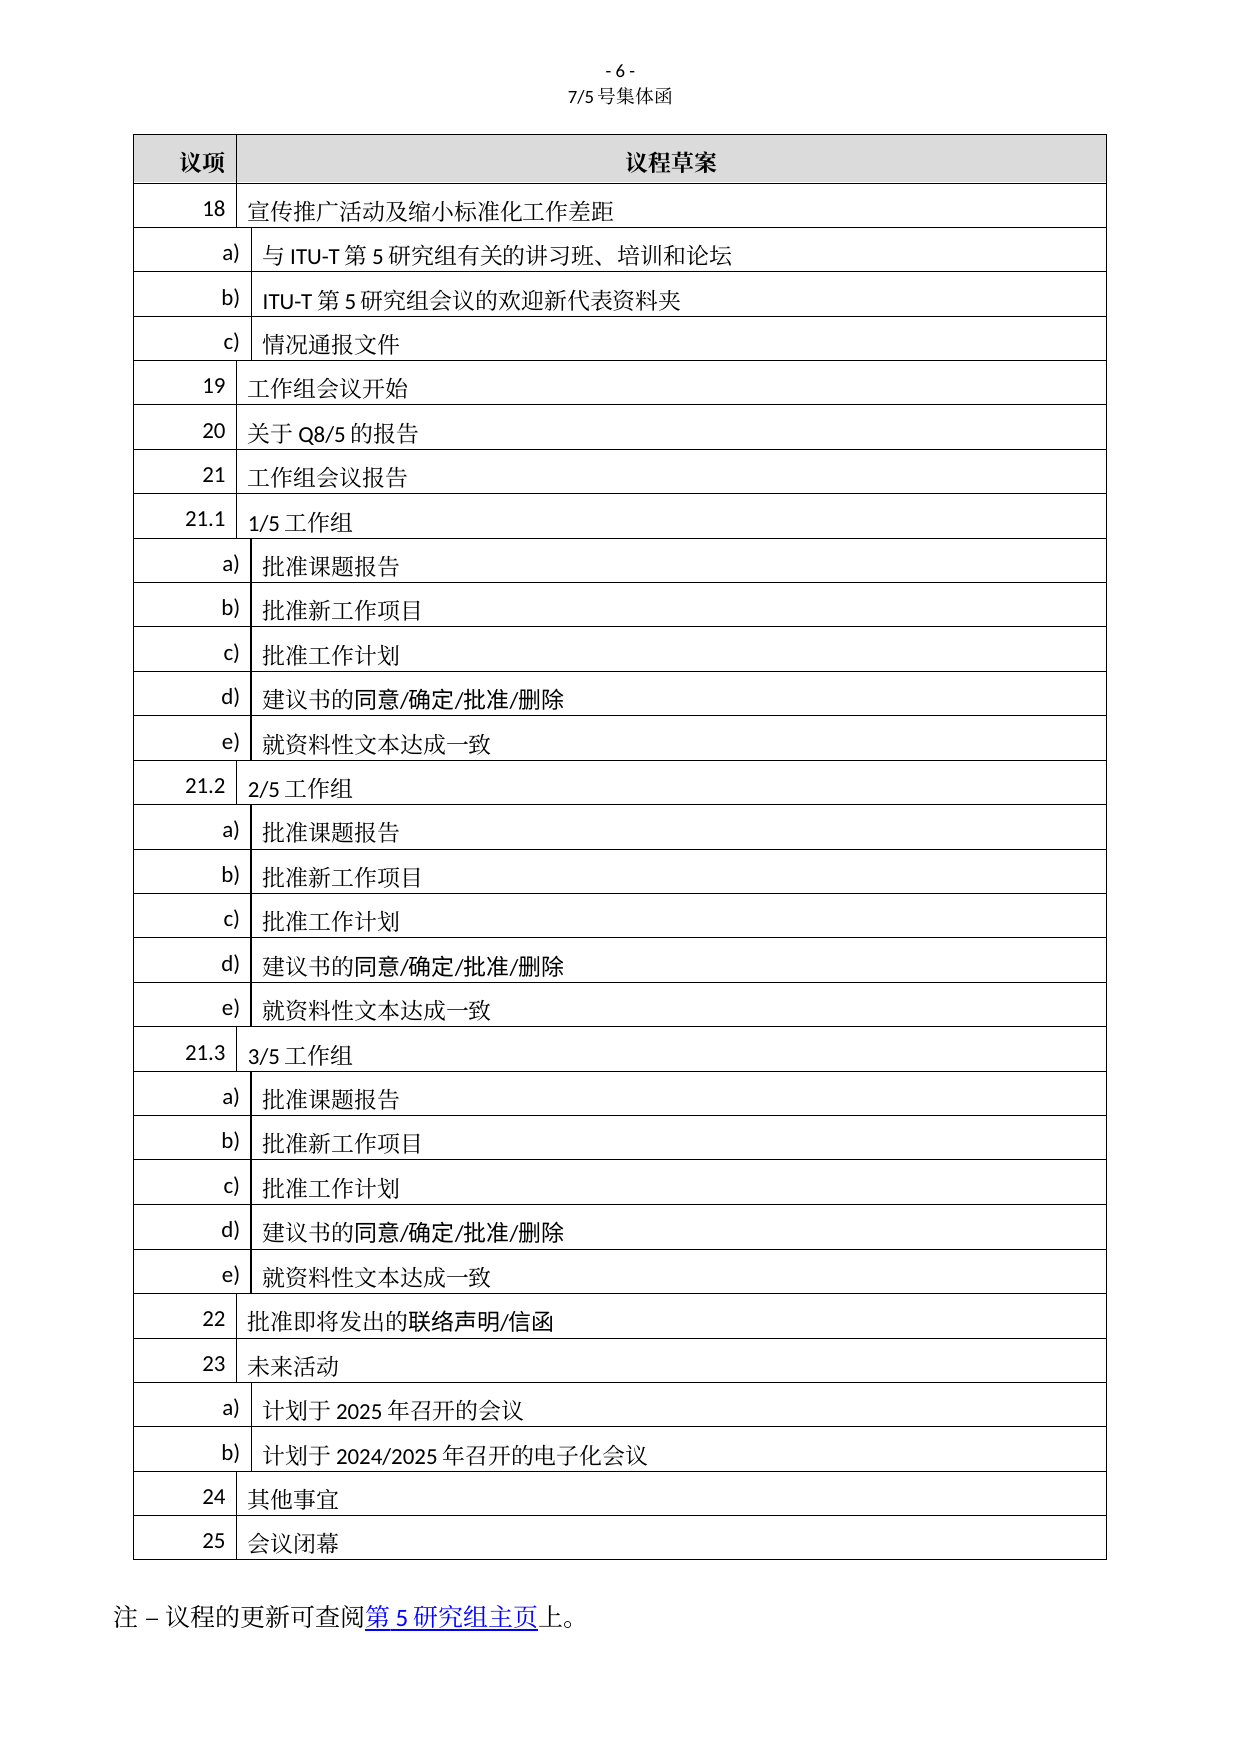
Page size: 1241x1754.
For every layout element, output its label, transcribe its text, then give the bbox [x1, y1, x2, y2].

table_cell 23 [134, 1339, 236, 1382]
table_cell 25 [134, 1516, 236, 1559]
table_cell 批准新工作项目 [252, 1116, 1106, 1159]
table_cell 20 [134, 405, 236, 449]
table_cell 与ITU-T第5研究组有关的讲习班、培训和论坛 [252, 228, 1106, 271]
table_cell 22 [134, 1294, 236, 1337]
table_cell 批准工作计划 [252, 627, 1106, 671]
table_cell b) [134, 1116, 250, 1159]
table_cell 批准课题报告 [252, 539, 1106, 582]
table_cell 会议闭幕 [237, 1516, 1106, 1559]
table_cell 24 [134, 1472, 236, 1515]
table_cell 宣传推广活动及缩小标准化工作差距 [237, 184, 1106, 227]
table_cell 19 [134, 361, 236, 404]
table_cell c) [134, 627, 250, 671]
table_cell 批准即将发出的联络声明/信函 [237, 1294, 1106, 1337]
table_cell c) [134, 894, 250, 937]
table_cell 建议书的同意/确定/批准/删除 [252, 672, 1106, 715]
table_cell 关于Q8/5的报告 [237, 405, 1106, 449]
table_cell 批准新工作项目 [252, 583, 1106, 626]
table_header 议项 [134, 135, 236, 182]
table_cell 21.3 [134, 1027, 236, 1071]
table_cell c) [134, 1160, 250, 1204]
table_cell 1/5工作组 [237, 494, 1106, 537]
table_cell 计划于2025年召开的会议 [252, 1383, 1106, 1426]
table_cell 批准工作计划 [252, 894, 1106, 937]
table_cell 2/5工作组 [237, 761, 1106, 804]
table_cell 3/5工作组 [237, 1027, 1106, 1071]
table_cell b) [134, 1427, 251, 1471]
table_cell b) [134, 850, 250, 893]
table_cell 批准课题报告 [252, 805, 1106, 848]
table_cell 就资料性文本达成一致 [252, 1250, 1106, 1293]
table_cell 计划于2024/2025年召开的电子化会议 [252, 1427, 1106, 1471]
table_cell e) [134, 1250, 250, 1293]
table_cell 就资料性文本达成一致 [252, 983, 1106, 1026]
table_cell 工作组会议开始 [237, 361, 1106, 404]
table_cell 工作组会议报告 [237, 450, 1106, 493]
table_cell c) [134, 317, 251, 360]
table_cell 批准新工作项目 [252, 850, 1106, 893]
table_cell b) [134, 272, 251, 316]
table_cell a) [134, 539, 250, 582]
table_cell 批准课题报告 [252, 1072, 1106, 1115]
table_cell a) [134, 805, 250, 848]
table_cell 21.2 [134, 761, 236, 804]
table_cell 就资料性文本达成一致 [252, 716, 1106, 760]
table_cell a) [134, 228, 251, 271]
table_cell 18 [134, 184, 236, 227]
table_cell 情况通报文件 [252, 317, 1106, 360]
table_cell d) [134, 1205, 250, 1248]
table_cell e) [134, 983, 250, 1026]
table_cell b) [134, 583, 250, 626]
table_cell 建议书的同意/确定/批准/删除 [252, 1205, 1106, 1248]
table_cell 批准工作计划 [252, 1160, 1106, 1204]
table_cell a) [134, 1383, 251, 1426]
table_cell 其他事宜 [237, 1472, 1106, 1515]
table_cell d) [134, 938, 250, 982]
table_cell ITU-T第5研究组会议的欢迎新代表资料夹 [252, 272, 1106, 316]
table_header 议程草案 [237, 135, 1106, 182]
table_cell 未来活动 [237, 1339, 1106, 1382]
table_cell e) [134, 716, 250, 760]
table_cell a) [134, 1072, 250, 1115]
table_cell d) [134, 672, 250, 715]
text 注 ‒ 议程的更新可查阅第5研究组主页上。 [113, 1598, 1127, 1634]
table_cell 21.1 [134, 494, 236, 537]
table_cell 建议书的同意/确定/批准/删除 [252, 938, 1106, 982]
table_cell 21 [134, 450, 236, 493]
